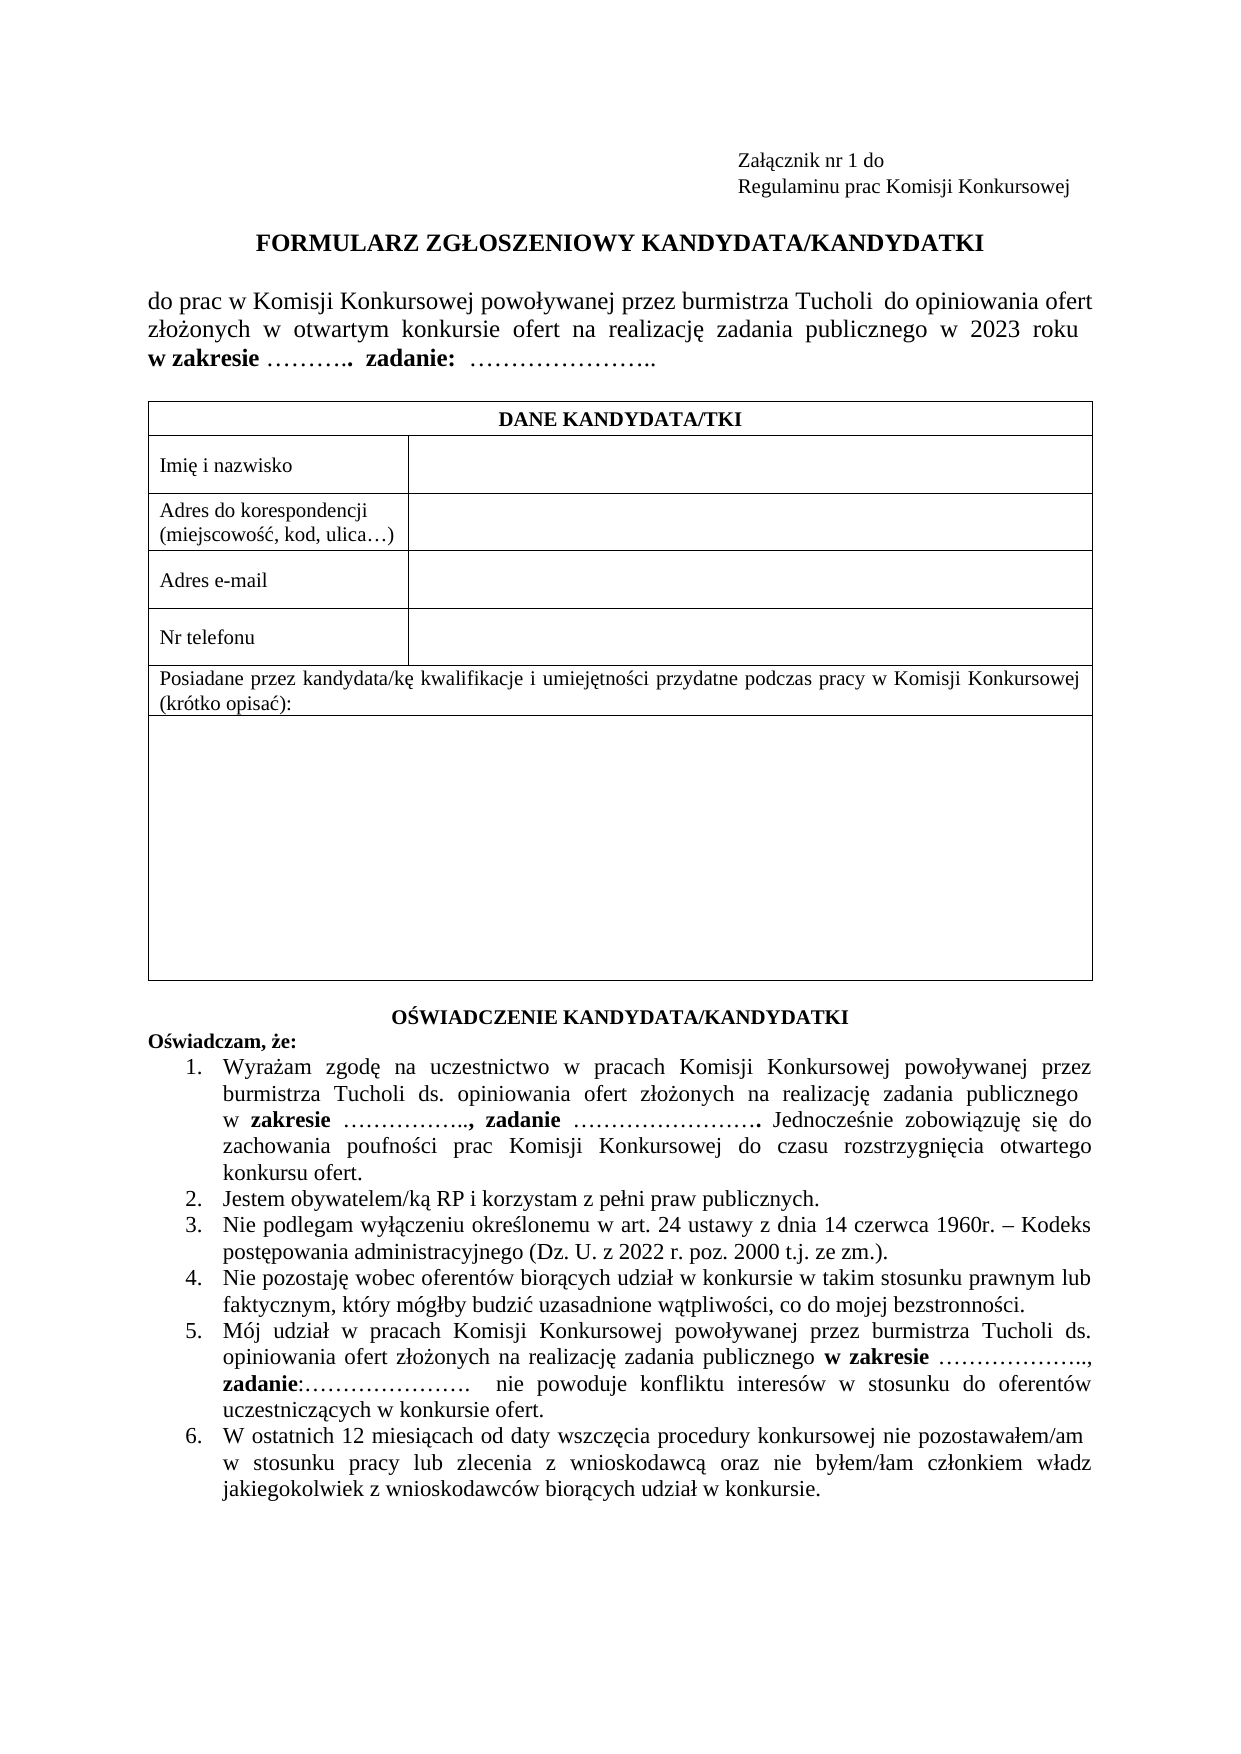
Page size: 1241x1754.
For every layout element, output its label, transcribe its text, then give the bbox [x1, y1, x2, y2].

table_header DANE KANDYDATA/TKI [149, 402, 1092, 435]
table_cell Posiadane przez kandydata/kę kwalifikacje i umiejętności przydatne podczas pracy w Komisji Konkursowej (krótko opisać): [149, 666, 1092, 714]
list Wyrażam zgodę na uczestnictwo w pracach Komisji Konkursowej powoływanej przez burmistrza Tucholi ds. opiniowania ofert złożonych na realizację zadania publicznego w zakresie …………….., zadanie ……………………. Jednocześnie zobowiązuję się do zachowania poufności prac Komisji Konkursowej do czasu rozstrzygnięcia otwartego konkursu ofert. [185, 1053, 1093, 1185]
table_cell Adres e-mail [149, 551, 408, 608]
table_cell [409, 494, 1092, 550]
table_cell [409, 436, 1092, 493]
text OŚWIADCZENIE KANDYDATA/KANDYDATKI [148, 1005, 1093, 1029]
list Nie podlegam wyłączeniu określonemu w art. 24 ustawy z dnia 14 czerwca 1960r. – Kodeks postępowania administracyjnego (Dz. U. z 2022 r. poz. 2000 t.j. ze zm.). [185, 1212, 1093, 1264]
table_cell [149, 716, 1092, 980]
table_cell Adres do korespondencji (miejscowość, kod, ulica…) [149, 494, 408, 550]
list Nie pozostaję wobec oferentów biorących udział w konkursie w takim stosunku prawnym lub faktycznym, który mógłby budzić uzasadnione wątpliwości, co do mojej bezstronności. [185, 1264, 1093, 1317]
list Mój udział w pracach Komisji Konkursowej powoływanej przez burmistrza Tucholi ds. opiniowania ofert złożonych na realizację zadania publicznego w zakresie ……………….., zadanie:…………………. nie powoduje konfliktu interesów w stosunku do oferentów uczestniczących w konkursie ofert. [185, 1317, 1093, 1422]
text Oświadczam, że: [148, 1029, 1093, 1053]
text FORMULARZ ZGŁOSZENIOWY KANDYDATA/KANDYDATKI [148, 228, 1093, 257]
table_cell Nr telefonu [149, 609, 408, 665]
text do prac w Komisji Konkursowej powoływanej przez burmistrza Tucholi do opiniowania ofert złożonych w otwartym konkursie ofert na realizację zadania publicznego w 2023 roku w zakresie ……….. zadanie: ………………….. [148, 286, 1093, 372]
list Jestem obywatelem/ką RP i korzystam z pełni praw publicznych. [185, 1185, 1093, 1212]
table_cell Imię i nazwisko [149, 436, 408, 493]
text Regulaminu prac Komisji Konkursowej [738, 173, 1093, 198]
text Załącznik nr 1 do [664, 148, 1093, 172]
table_cell [409, 551, 1092, 608]
list W ostatnich 12 miesiącach od daty wszczęcia procedury konkursowej nie pozostawałem/am w stosunku pracy lub zlecenia z wnioskodawcą oraz nie byłem/łam członkiem władz jakiegokolwiek z wnioskodawców biorących udział w konkursie. [185, 1422, 1093, 1501]
table_cell [409, 609, 1092, 665]
